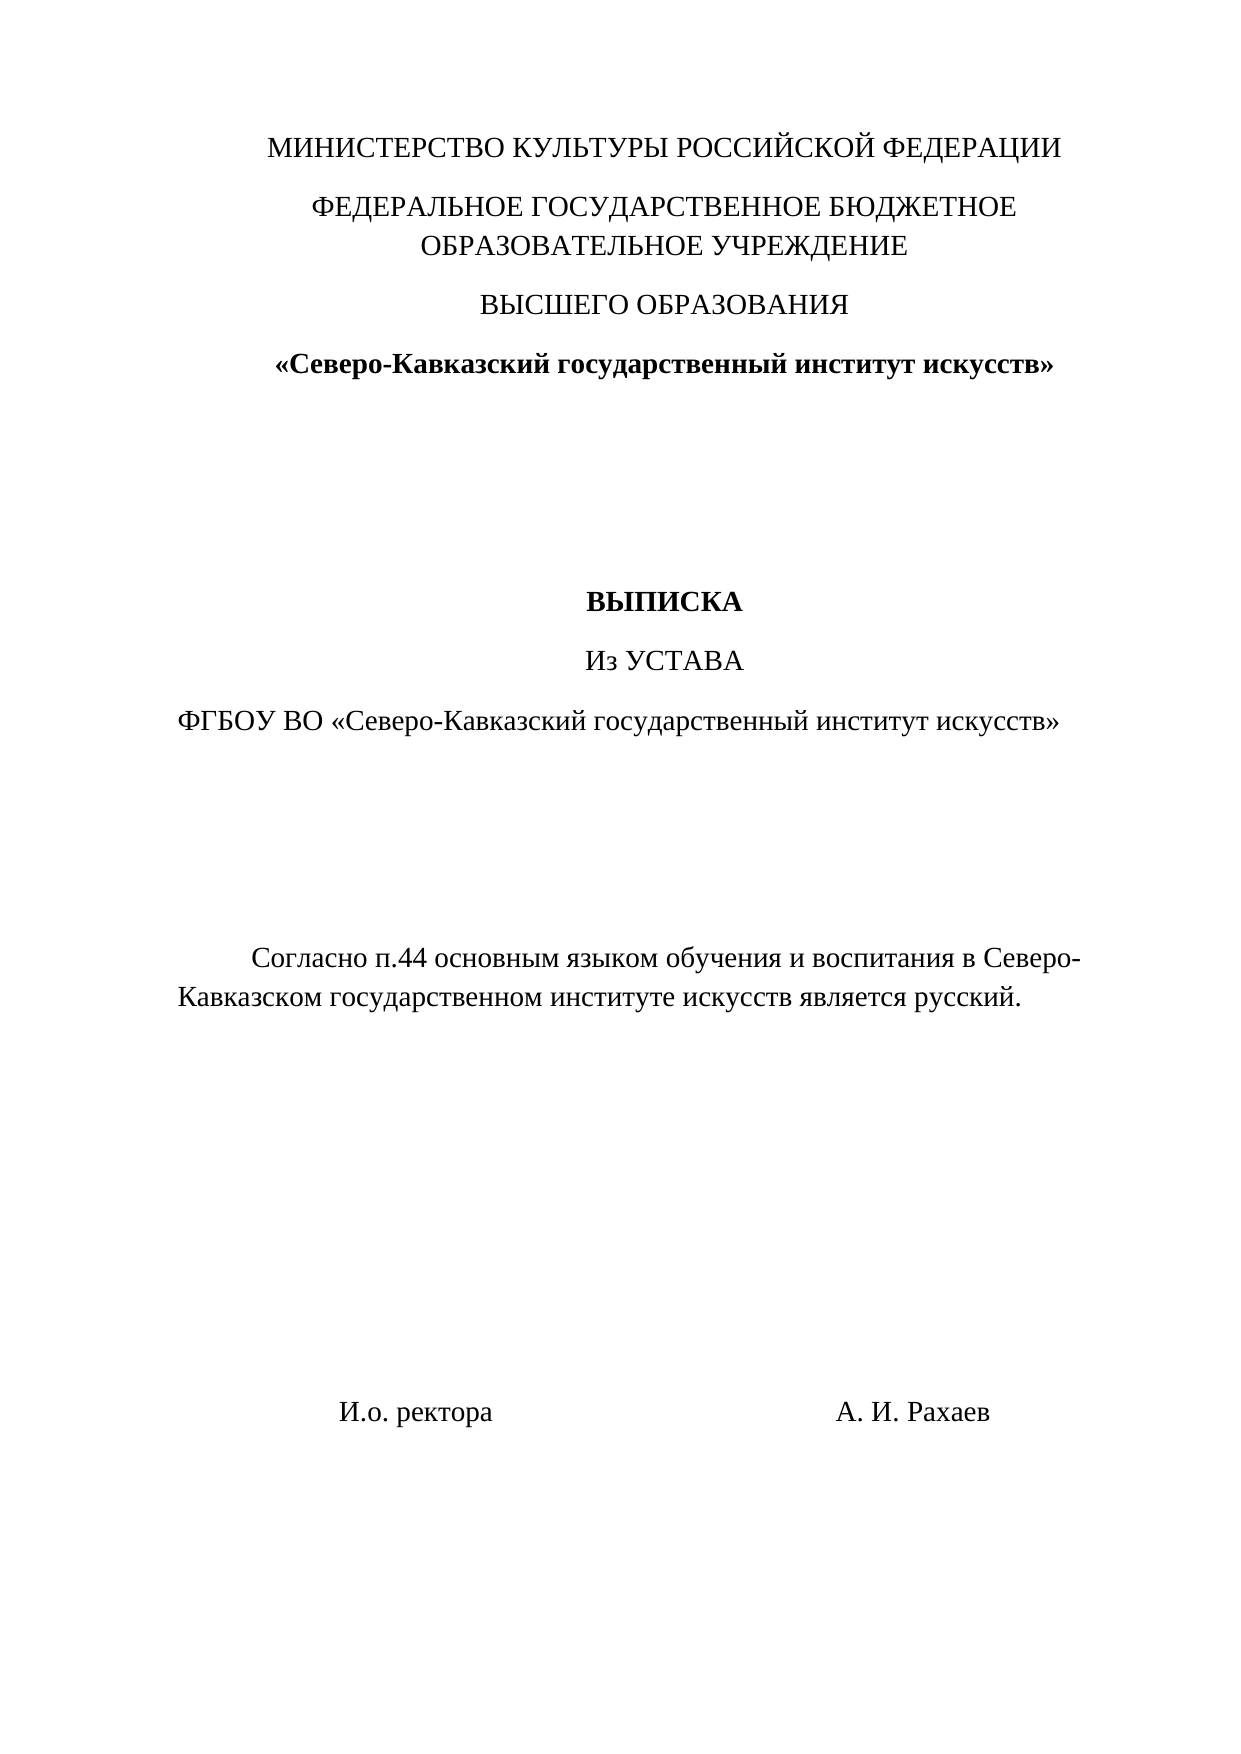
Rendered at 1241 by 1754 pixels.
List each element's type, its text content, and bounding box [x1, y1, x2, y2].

text Согласно п.44 основным языком обучения и воспитания в Северо-Кавказском государственном институте искусств является русский. [177, 940, 1152, 1012]
text ФГБОУ ВО «Северо-Кавказский государственный институт искусств» [177, 703, 1152, 736]
text И.о. ректора А. И. Рахаев [177, 1394, 1152, 1428]
text ВЫПИСКА [177, 584, 1152, 617]
text Из УСТАВА [177, 643, 1152, 677]
text ВЫСШЕГО ОБРАЗОВАНИЯ [177, 287, 1152, 321]
text «Северо-Кавказский государственный институт искусств» [177, 346, 1152, 380]
text МИНИСТЕРСТВО КУЛЬТУРЫ РОССИЙСКОЙ ФЕДЕРАЦИИ [177, 130, 1152, 163]
text ФЕДЕРАЛЬНОЕ ГОСУДАРСТВЕННОЕ БЮДЖЕТНОЕ ОБРАЗОВАТЕЛЬНОЕ УЧРЕЖДЕНИЕ [177, 189, 1152, 261]
